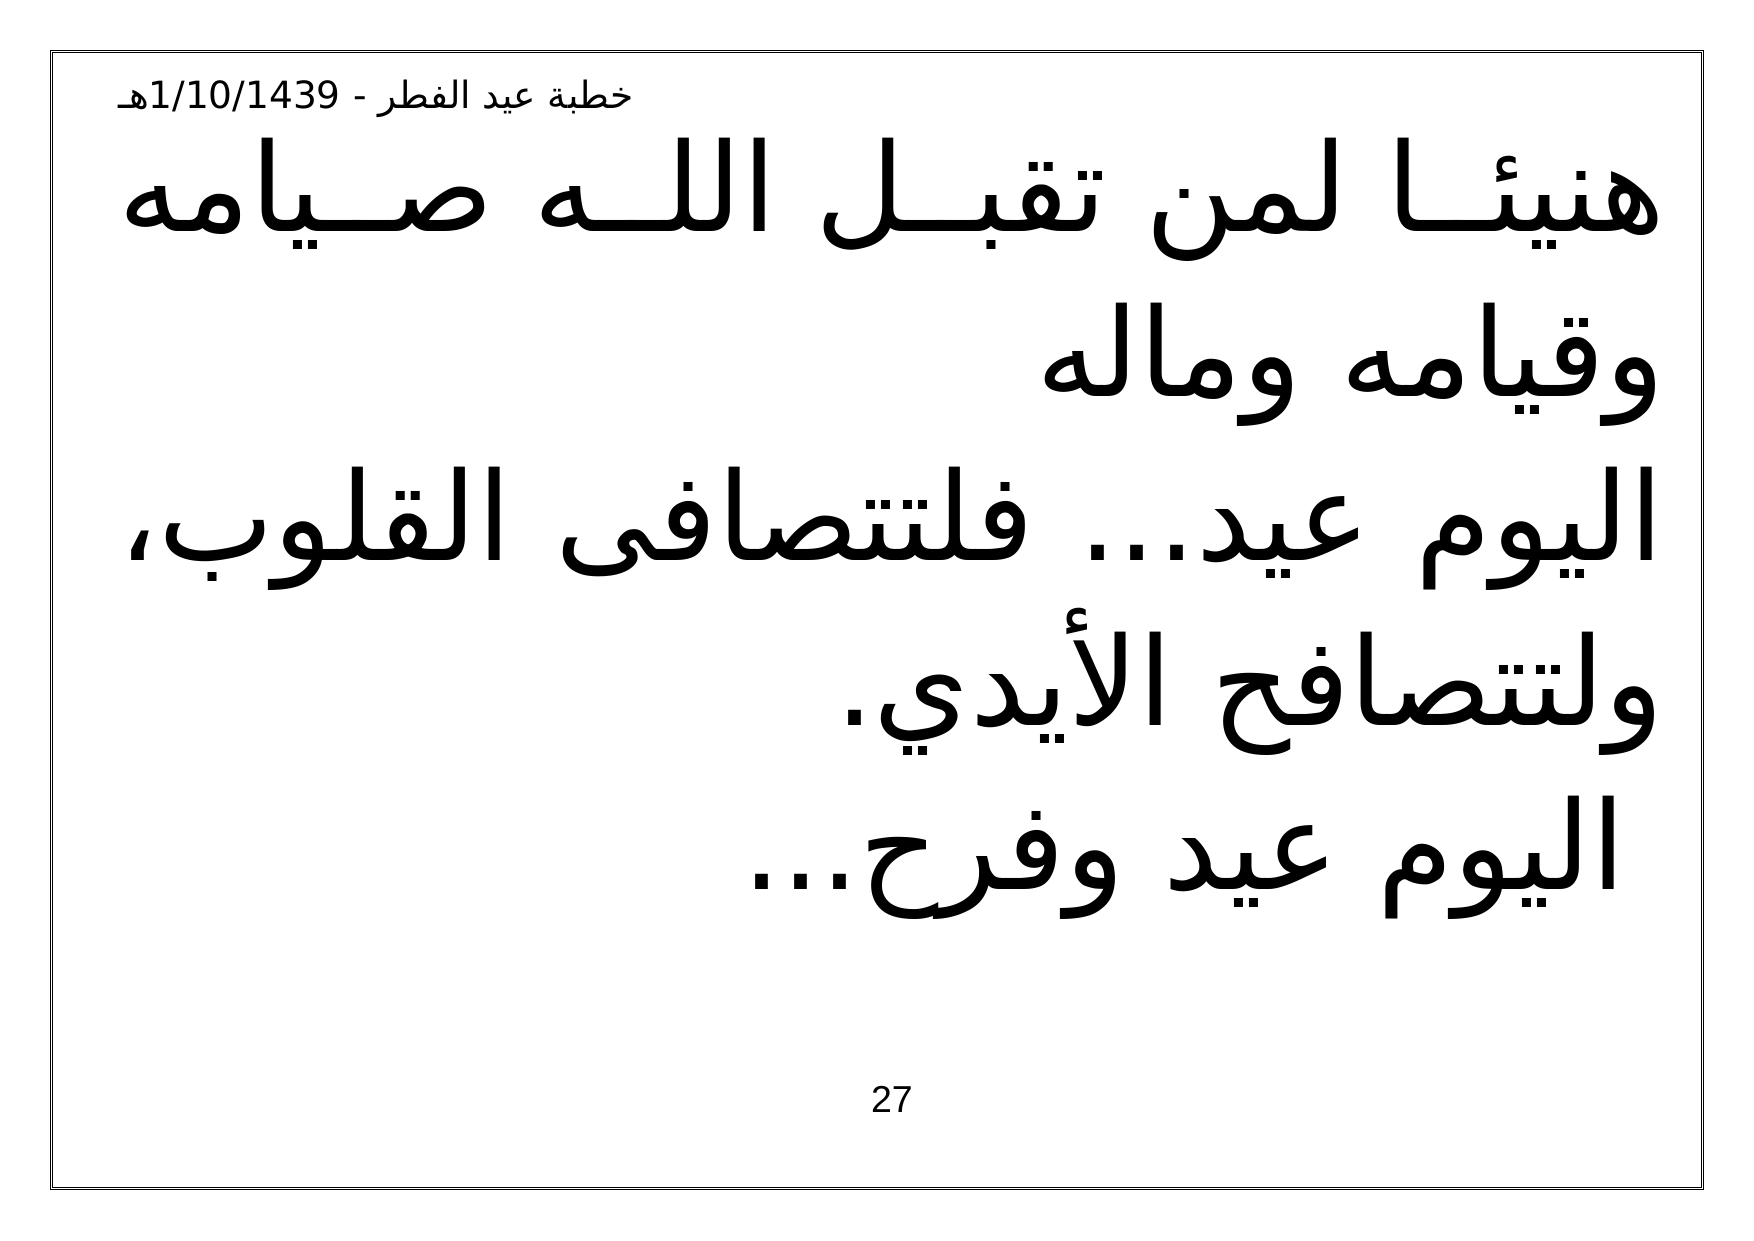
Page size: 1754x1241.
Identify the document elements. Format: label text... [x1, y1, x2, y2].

text اليوم عيد وفرح... [118, 776, 1665, 919]
text اليوم عيد... فلتتصافى القلوب، ولتتصافح الأيدي. [118, 447, 1665, 754]
text هنيئا لمن تقبل الله صيامه وقيامه وماله [118, 117, 1665, 425]
